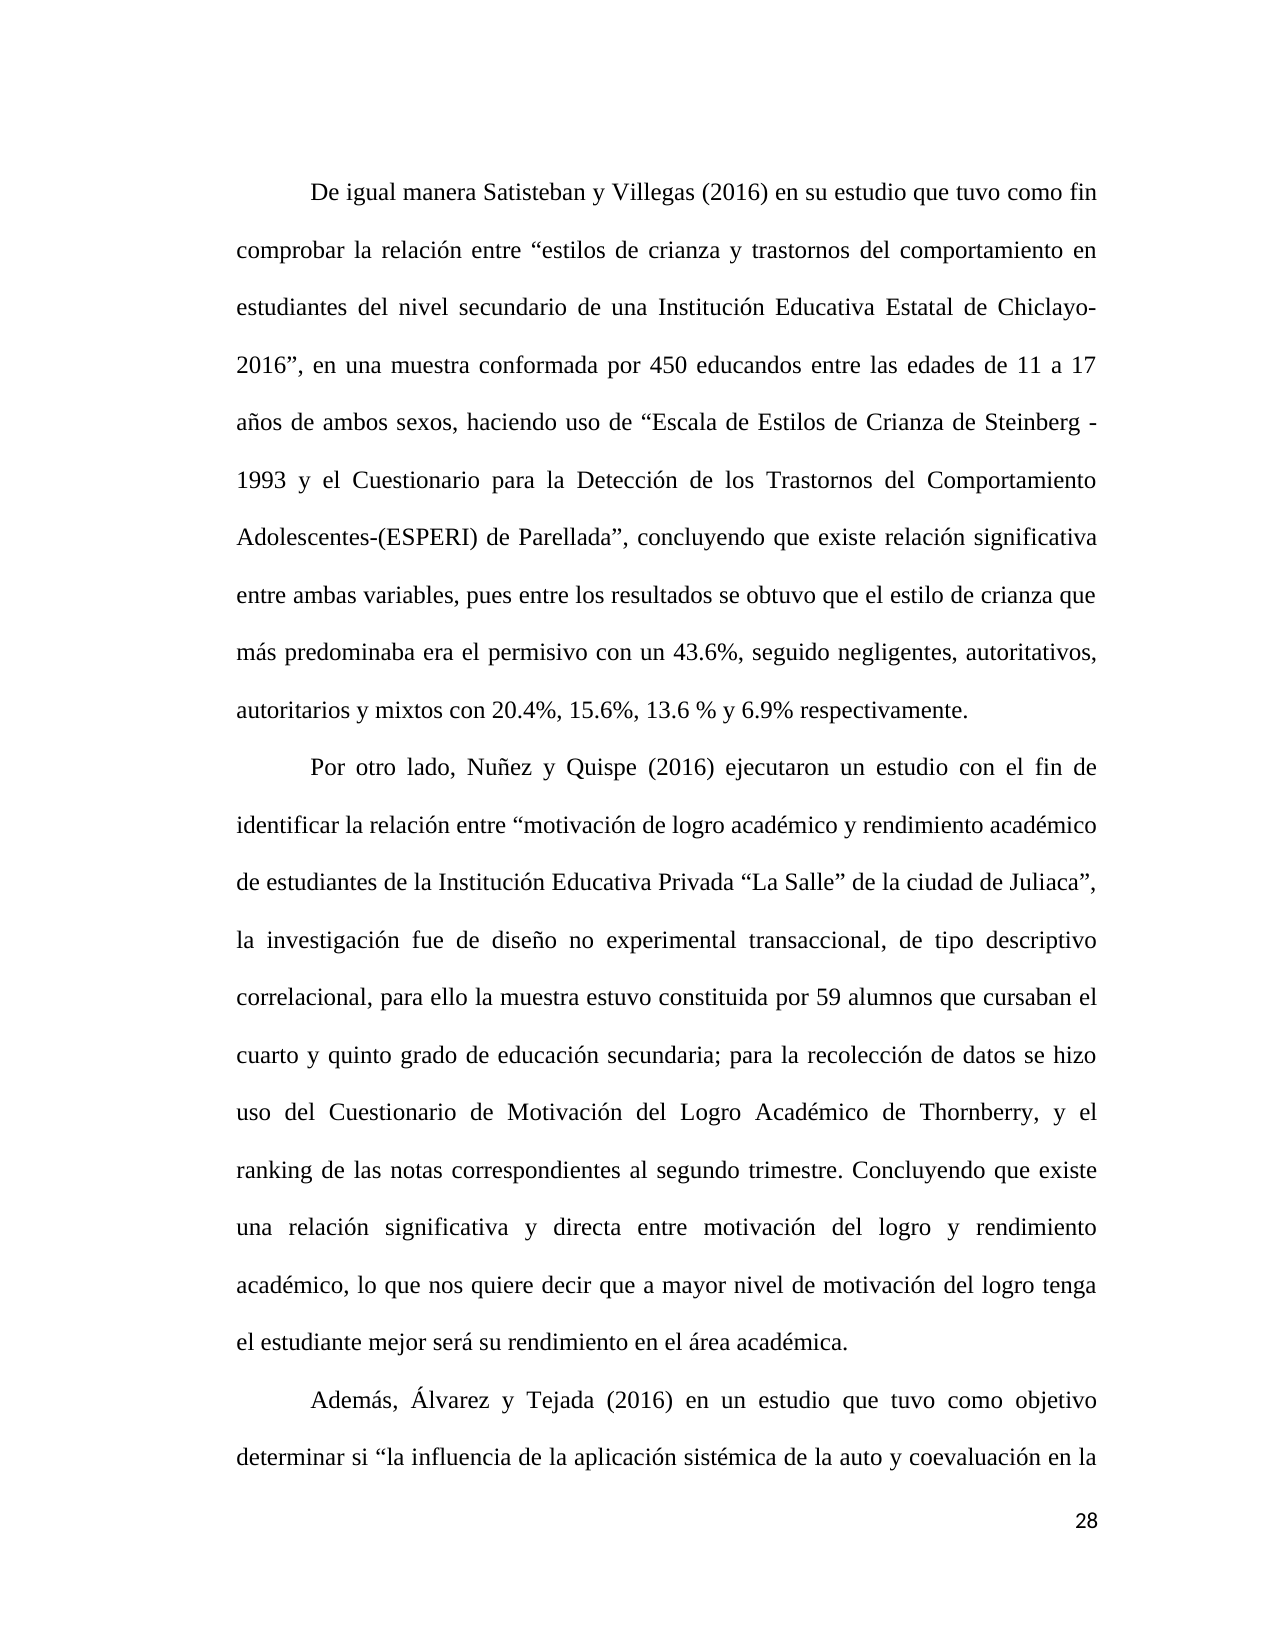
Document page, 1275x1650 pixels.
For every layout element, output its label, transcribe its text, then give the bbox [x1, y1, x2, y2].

text De igual manera Satisteban y Villegas (2016) en su estudio que tuvo como fin comprobar la relación entre “estilos de crianza y trastornos del comportamiento en estudiantes del nivel secundario de una Institución Educativa Estatal de Chiclayo-2016”, en una muestra conformada por 450 educandos entre las edades de 11 a 17 años de ambos sexos, haciendo uso de “Escala de Estilos de Crianza de Steinberg - 1993 y el Cuestionario para la Detección de los Trastornos del Comportamiento Adolescentes-(ESPERI) de Parellada”, concluyendo que existe relación significativa entre ambas variables, pues entre los resultados se obtuvo que el estilo de crianza que más predominaba era el permisivo con un 43.6%, seguido negligentes, autoritativos, autoritarios y mixtos con 20.4%, 15.6%, 13.6 % y 6.9% respectivamente. [236, 177, 1098, 723]
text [236, 1385, 1098, 1471]
text Por otro lado, Nuñez y Quispe (2016) ejecutaron un estudio con el fin de identificar la relación entre “motivación de logro académico y rendimiento académico de estudiantes de la Institución Educativa Privada “La Salle” de la ciudad de Juliaca”, la investigación fue de diseño no experimental transaccional, de tipo descriptivo correlacional, para ello la muestra estuvo constituida por 59 alumnos que cursaban el cuarto y quinto grado de educación secundaria; para la recolección de datos se hizo uso del Cuestionario de Motivación del Logro Académico de Thornberry, y el ranking de las notas correspondientes al segundo trimestre. Concluyendo que existe una relación significativa y directa entre motivación del logro y rendimiento académico, lo que nos quiere decir que a mayor nivel de motivación del logro tenga el estudiante mejor será su rendimiento en el área académica. [236, 752, 1098, 1356]
